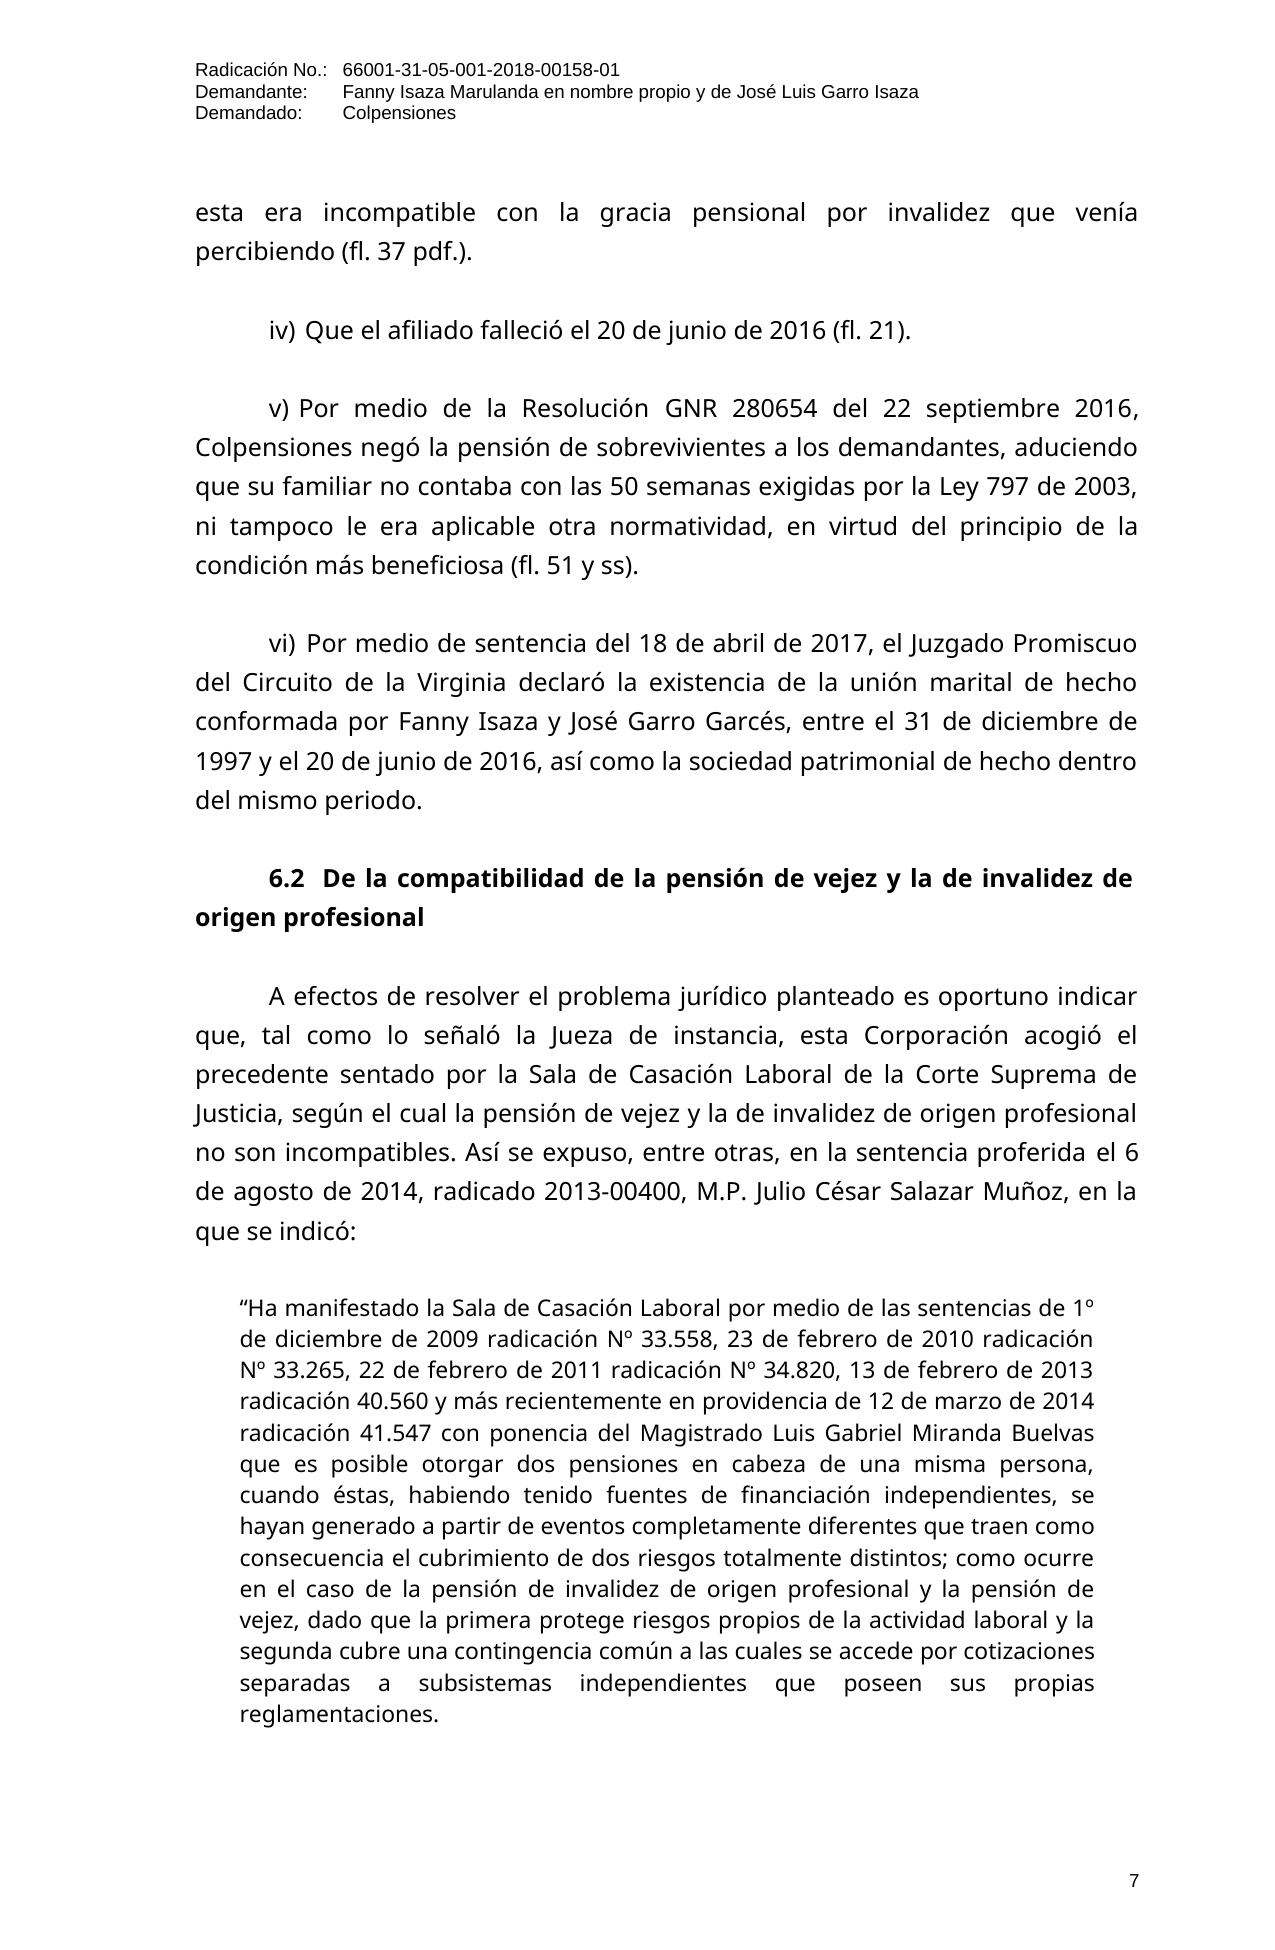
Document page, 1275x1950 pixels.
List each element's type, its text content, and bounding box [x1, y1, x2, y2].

list De la compatibilidad de la pensión de vejez y la de invalidez de origen profesional [195, 861, 1134, 934]
list Por medio de sentencia del 18 de abril de 2017, el Juzgado Promiscuo del Circuito de la Virginia declaró la existencia de la unión marital de hecho conformada por Fanny Isaza y José Garro Garcés, entre el 31 de diciembre de 1997 y el 20 de junio de 2016, así como la sociedad patrimonial de hecho dentro del mismo periodo. [195, 626, 1139, 816]
list Por medio de la Resolución GNR 280654 del 22 septiembre 2016, Colpensiones negó la pensión de sobrevivientes a los demandantes, aduciendo que su familiar no contaba con las 50 semanas exigidas por la Ley 797 de 2003, ni tampoco le era aplicable otra normatividad, en virtud del principio de la condición más beneficiosa (fl. 51 y ss). [195, 391, 1139, 581]
text A efectos de resolver el problema jurídico planteado es oportuno indicar que, tal como lo señaló la Jueza de instancia, esta Corporación acogió el precedente sentado por la Sala de Casación Laboral de la Corte Suprema de Justicia, según el cual la pensión de vejez y la de invalidez de origen profesional no son incompatibles. Así se expuso, entre otras, en la sentencia proferida el 6 de agosto de 2014, radicado 2013-00400, M.P. Julio César Salazar Muñoz, en la que se indicó: [195, 978, 1139, 1247]
list Que el afiliado falleció el 20 de junio de 2016 (fl. 21). [195, 312, 1139, 346]
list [195, 195, 1139, 268]
text “Ha manifestado la Sala de Casación Laboral por medio de las sentencias de 1º de diciembre de 2009 radicación Nº 33.558, 23 de febrero de 2010 radicación Nº 33.265, 22 de febrero de 2011 radicación Nº 34.820, 13 de febrero de 2013 radicación 40.560 y más recientemente en providencia de 12 de marzo de 2014 radicación 41.547 con ponencia del Magistrado Luis Gabriel Miranda Buelvas que es posible otorgar dos pensiones en cabeza de una misma persona, cuando éstas, habiendo tenido fuentes de financiación independientes, se hayan generado a partir de eventos completamente diferentes que traen como consecuencia el cubrimiento de dos riesgos totalmente distintos; como ocurre en el caso de la pensión de invalidez de origen profesional y la pensión de vejez, dado que la primera protege riesgos propios de la actividad laboral y la segunda cubre una contingencia común a las cuales se accede por cotizaciones separadas a subsistemas independientes que poseen sus propias reglamentaciones. [239, 1292, 1095, 1729]
